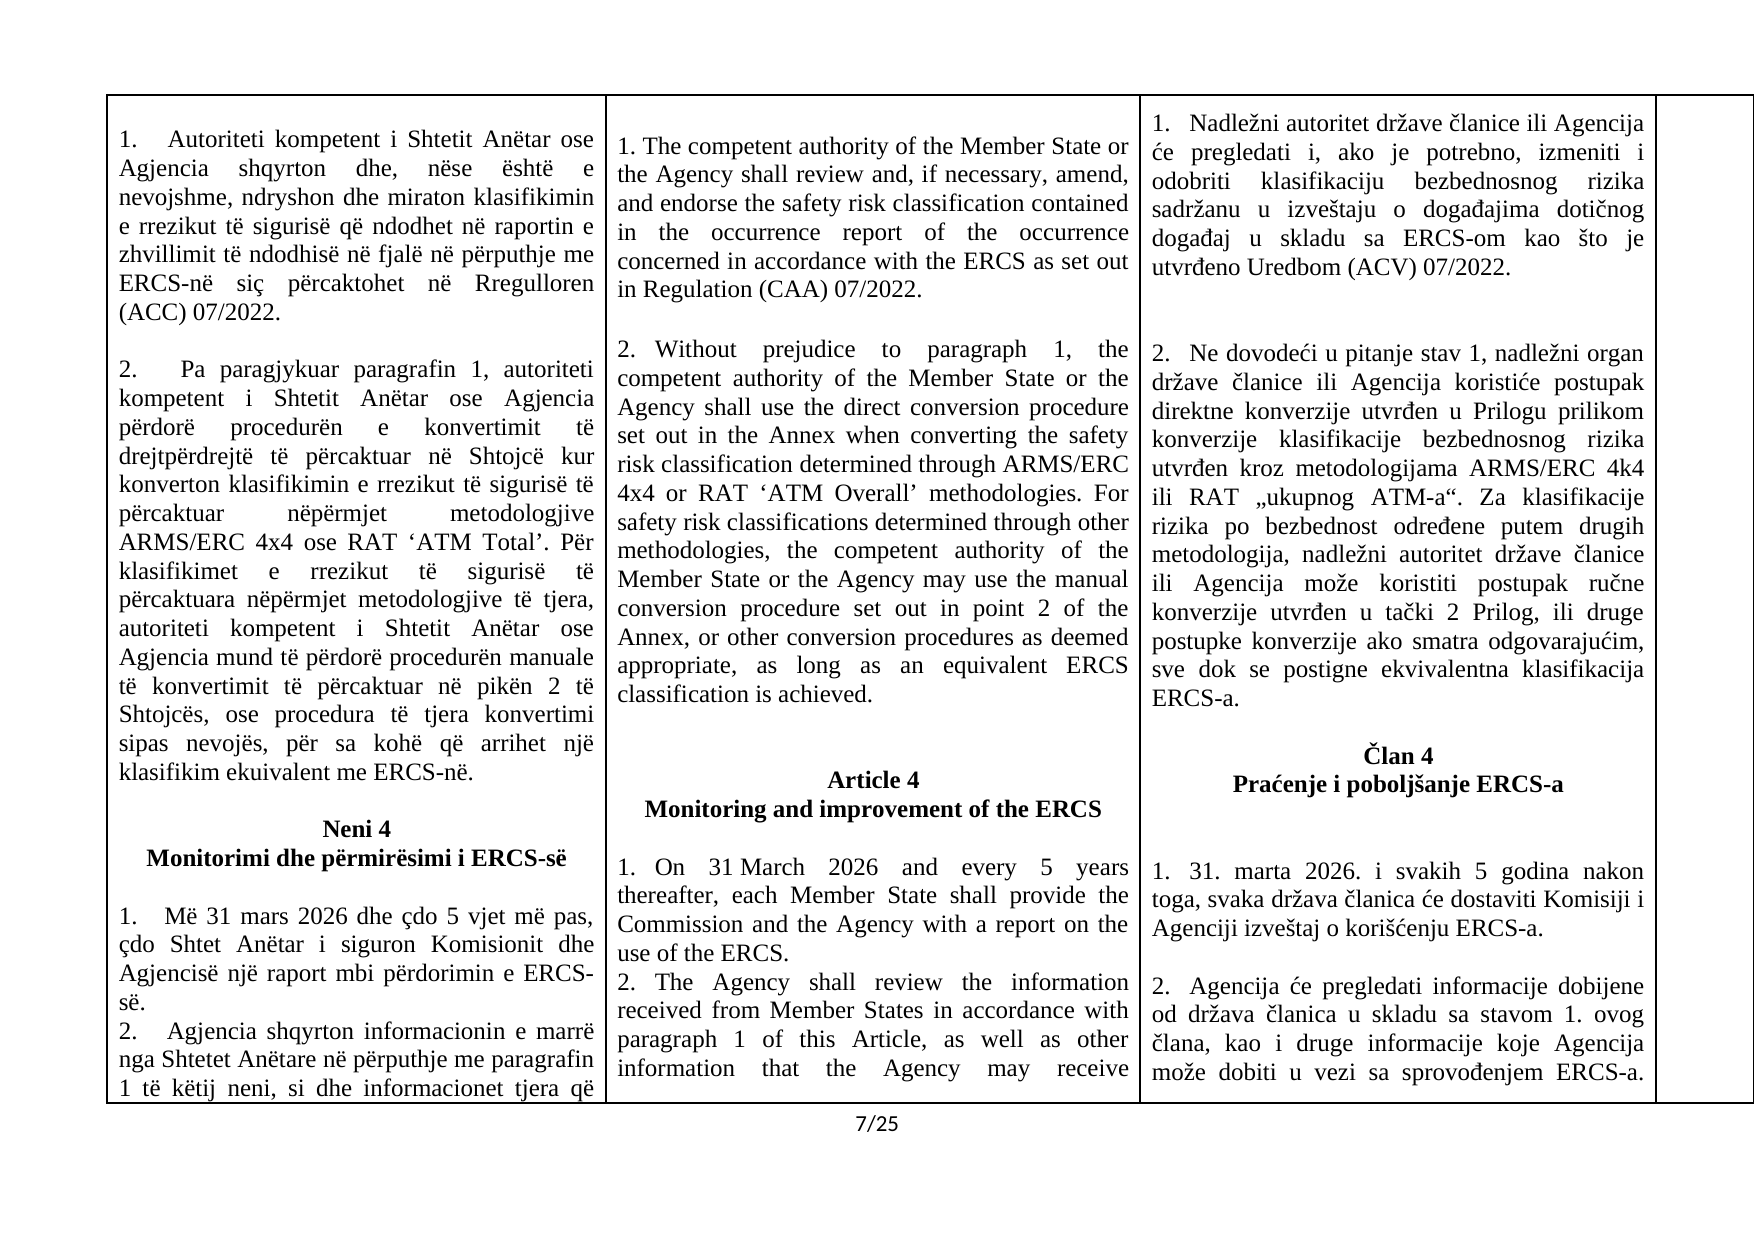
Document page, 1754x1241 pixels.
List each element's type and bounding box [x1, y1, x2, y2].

table_header [108, 96, 605, 1102]
table_header [1657, 96, 1753, 1102]
table_header [1141, 96, 1655, 1102]
table_header [607, 96, 1139, 1102]
